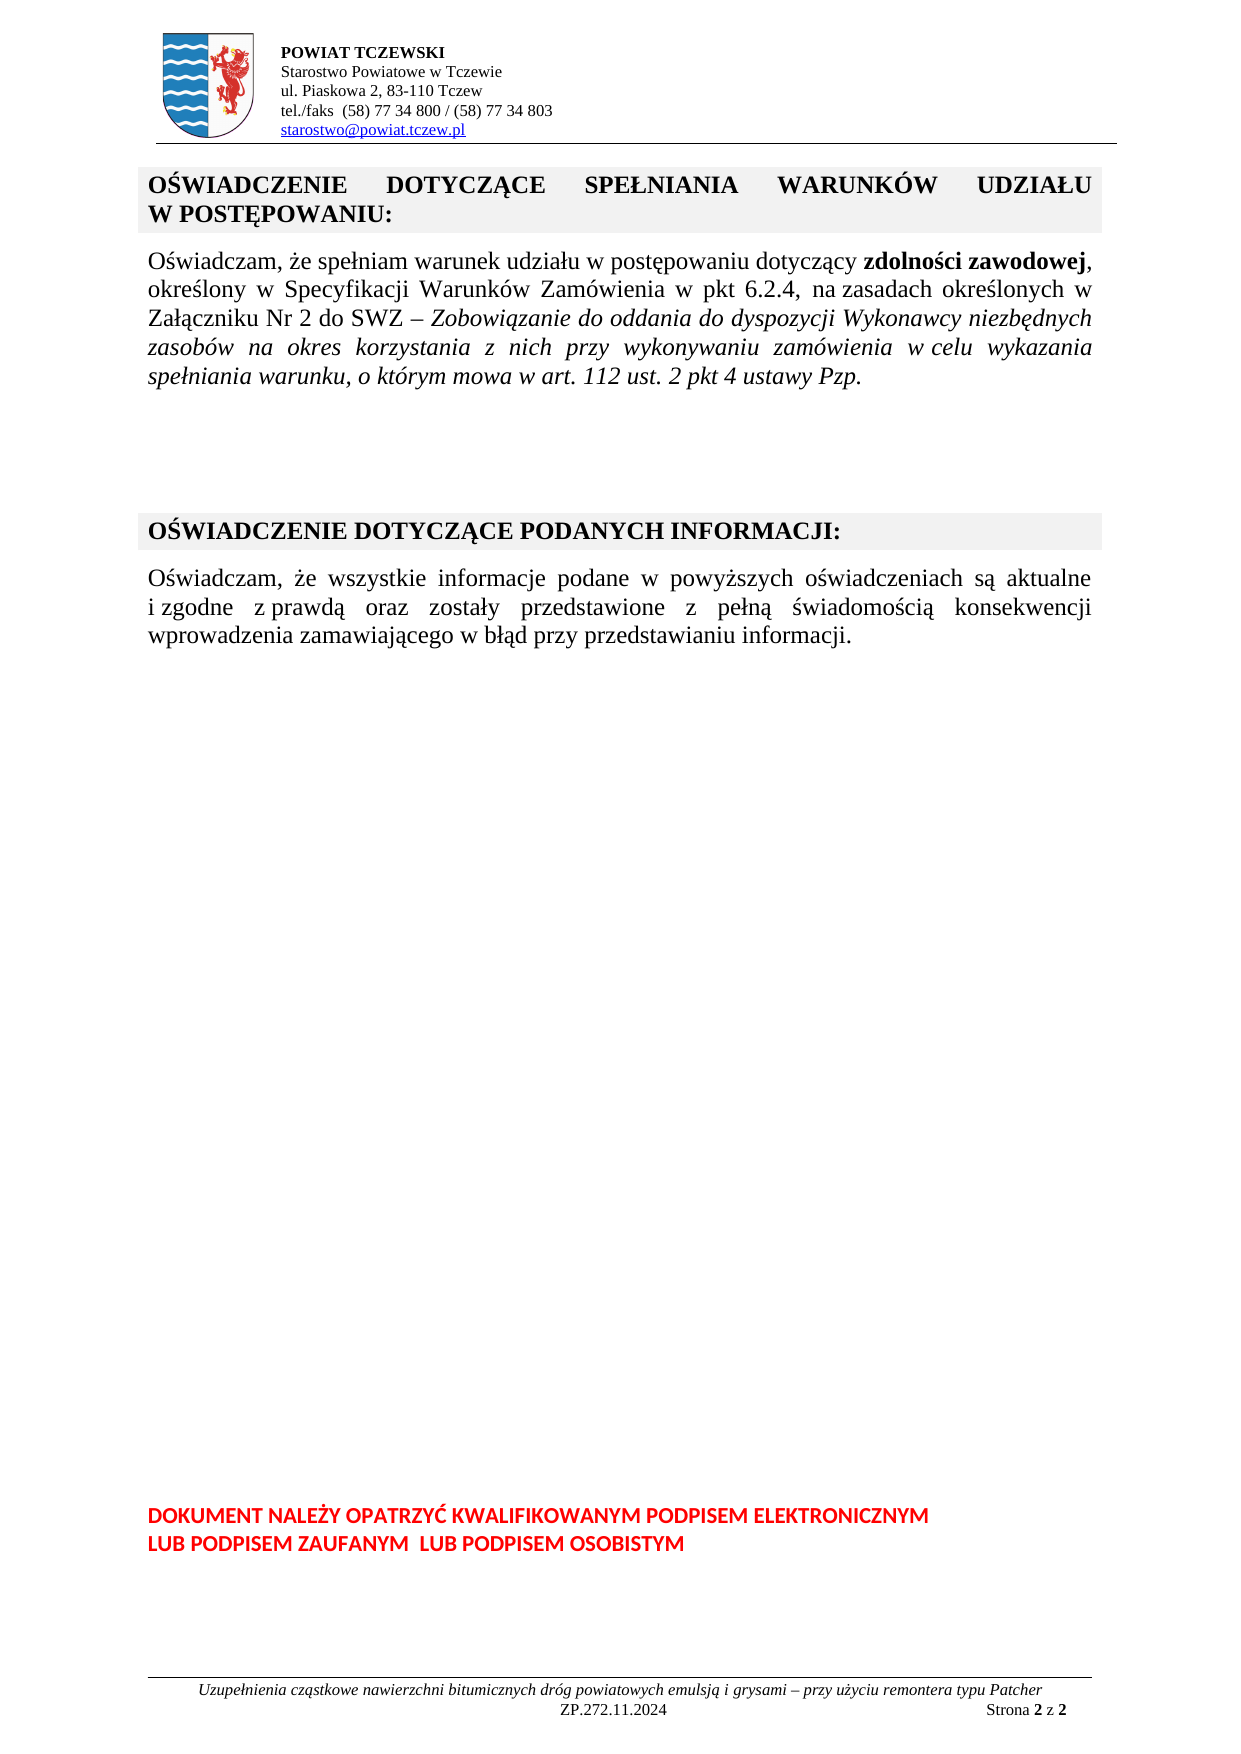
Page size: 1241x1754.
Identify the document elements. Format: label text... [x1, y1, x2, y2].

text Oświadczam, że spełniam warunek udziału w postępowaniu dotyczący zdolności zawodowej, określony w Specyfikacji Warunków Zamówienia w pkt 6.2.4, na zasadach określonych w Załączniku Nr 2 do SWZ – Zobowiązanie do oddania do dyspozycji Wykonawcy niezbędnych zasobów na okres korzystania z nich przy wykonywaniu zamówienia w celu wykazania spełniania warunku, o którym mowa w art. 112 ust. 2 pkt 4 ustawy Pzp. [148, 246, 1092, 389]
subtitle OŚWIADCZENIE DOTYCZĄCE SPEŁNIANIA WARUNKÓW UDZIAŁU W POSTĘPOWANIU: [139, 169, 1101, 232]
picture [162, 33, 254, 138]
text lub podpisem zaufanym lub podpisem osobistym [148, 1529, 1092, 1557]
text dokument należy opatrzyć kwalifikowanym podpisem elektronicznym [148, 1501, 1092, 1529]
text Oświadczam, że wszystkie informacje podane w powyższych oświadczeniach są aktualne i zgodne z prawdą oraz zostały przedstawione z pełną świadomością konsekwencji wprowadzenia zamawiającego w błąd przy przedstawianiu informacji. [148, 563, 1092, 649]
subtitle OŚWIADCZENIE DOTYCZĄCE PODANYCH INFORMACJI: [139, 514, 1101, 549]
